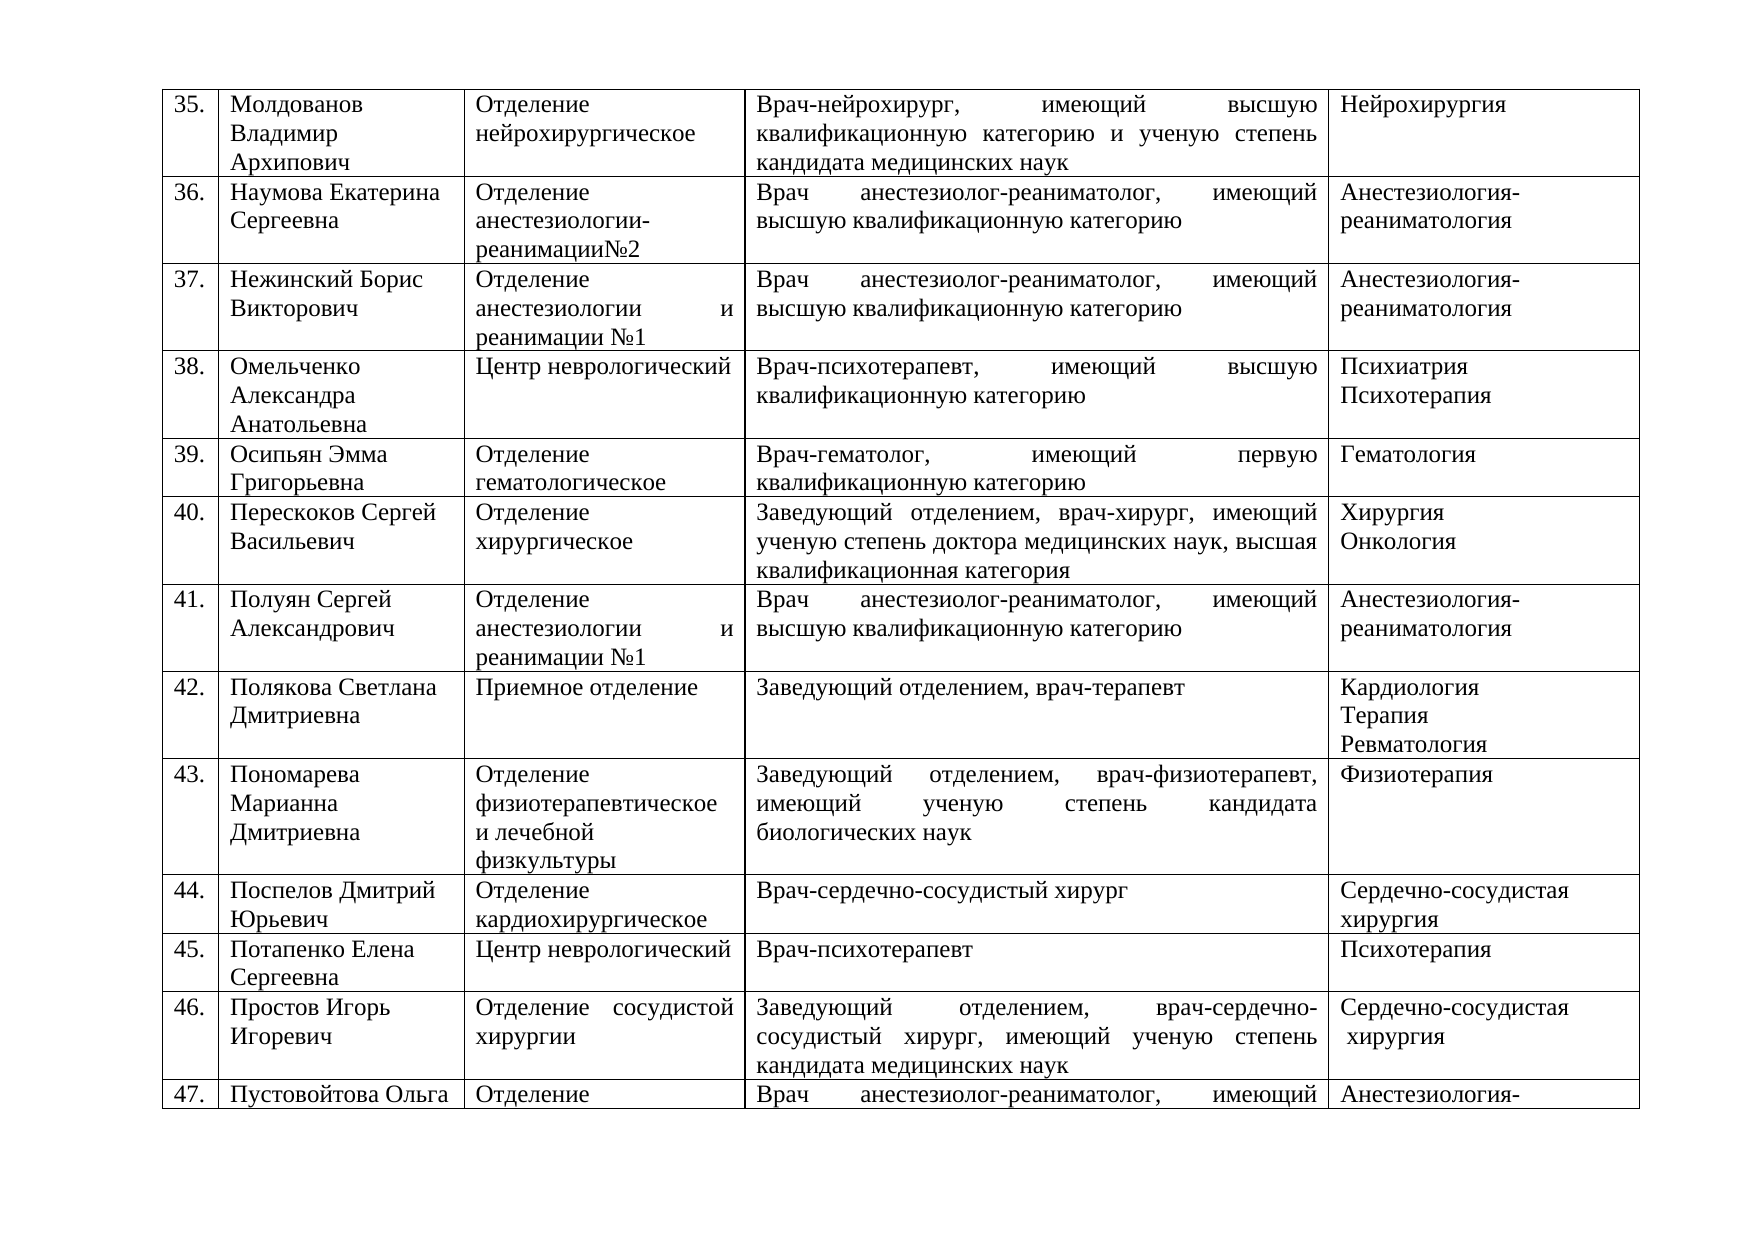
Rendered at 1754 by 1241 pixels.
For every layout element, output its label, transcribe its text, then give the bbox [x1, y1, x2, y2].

table_cell Пономарева Марианна Дмитриевна [219, 759, 464, 874]
table_cell Заведующий отделением, врач-сердечно-сосудистый хирург, имеющий ученую степень кандидата медицинских наук [746, 992, 1328, 1078]
table_cell [163, 934, 218, 991]
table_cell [746, 1080, 1328, 1108]
table_cell Хирургия Онкология [1329, 497, 1639, 583]
table_cell Заведующий отделением, врач-физиотерапевт, имеющий ученую степень кандидата биологических наук [746, 759, 1328, 874]
table_cell Врач-гематолог, имеющий первую квалификационную категорию [746, 439, 1328, 496]
table_cell Наумова Екатерина Сергеевна [219, 177, 464, 263]
table_cell Полуян Сергей Александрович [219, 585, 464, 671]
table_cell Врач анестезиолог-реаниматолог, имеющий высшую квалификационную категорию [746, 585, 1328, 671]
table_cell [163, 177, 218, 263]
table_cell Гематология [1329, 439, 1639, 496]
table_cell Отделение хирургическое [465, 497, 744, 583]
table_cell Простов Игорь Игоревич [219, 992, 464, 1078]
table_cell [1329, 1080, 1639, 1108]
table_cell Поспелов Дмитрий Юрьевич [219, 875, 464, 933]
table_cell Нейрохирургия [1329, 90, 1639, 176]
table_cell Отделение гематологическое [465, 439, 744, 496]
table_cell [163, 351, 218, 438]
table_cell Анестезиология-реаниматология [1329, 264, 1639, 350]
table_cell [163, 439, 218, 496]
table_cell Врач анестезиолог-реаниматолог, имеющий высшую квалификационную категорию [746, 177, 1328, 263]
table_cell [163, 497, 218, 583]
table_cell Заведующий отделением, врач-терапевт [746, 672, 1328, 758]
table_cell Анестезиология-реаниматология [1329, 177, 1639, 263]
table_cell Отделение нейрохирургическое [465, 90, 744, 176]
table_cell [163, 90, 218, 176]
table_cell [163, 875, 218, 933]
table_cell Омельченко Александра Анатольевна [219, 351, 464, 438]
table_cell Отделение анестезиологии и реанимации №1 [465, 585, 744, 671]
table_cell Нежинский Борис Викторович [219, 264, 464, 350]
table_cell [465, 1080, 744, 1108]
table_cell [163, 672, 218, 758]
table_cell Приемное отделение [465, 672, 744, 758]
table_cell Центр неврологический [465, 351, 744, 438]
table_cell Отделение физиотерапевтическое и лечебной физкультуры [465, 759, 744, 874]
table_cell Сердечно-сосудистая хирургия [1329, 875, 1639, 933]
table_cell Отделение анестезиологии-реанимации№2 [465, 177, 744, 263]
table_cell [163, 759, 218, 874]
table_cell Отделение анестезиологии и реанимации №1 [465, 264, 744, 350]
table_cell [163, 992, 218, 1078]
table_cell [219, 1080, 464, 1108]
table_cell Отделение сосудистой хирургии [465, 992, 744, 1078]
table_cell Отделение кардиохирургическое [465, 875, 744, 933]
table_cell Врач-нейрохирург, имеющий высшую квалификационную категорию и ученую степень кандидата медицинских наук [746, 90, 1328, 176]
table_cell Кардиология Терапия Ревматология [1329, 672, 1639, 758]
table_cell Врач-психотерапевт [746, 934, 1328, 991]
table_cell [163, 585, 218, 671]
table_cell Полякова Светлана Дмитриевна [219, 672, 464, 758]
table_cell Психиатрия Психотерапия [1329, 351, 1639, 438]
table_cell [163, 264, 218, 350]
table_cell Молдованов Владимир Архипович [219, 90, 464, 176]
table_cell Центр неврологический [465, 934, 744, 991]
table_cell Врач-психотерапевт, имеющий высшую квалификационную категорию [746, 351, 1328, 438]
table_cell [163, 1080, 218, 1108]
table_cell Перескоков Сергей Васильевич [219, 497, 464, 583]
table_cell Врач-сердечно-сосудистый хирург [746, 875, 1328, 933]
table_cell Врач анестезиолог-реаниматолог, имеющий высшую квалификационную категорию [746, 264, 1328, 350]
table_cell Анестезиология-реаниматология [1329, 585, 1639, 671]
table_cell Физиотерапия [1329, 759, 1639, 874]
table_cell Психотерапия [1329, 934, 1639, 991]
table_cell Заведующий отделением, врач-хирург, имеющий ученую степень доктора медицинских наук, высшая квалификационная категория [746, 497, 1328, 583]
table_cell Осипьян Эмма Григорьевна [219, 439, 464, 496]
table_cell Потапенко Елена Сергеевна [219, 934, 464, 991]
table_cell Сердечно-сосудистая хирургия [1329, 992, 1639, 1078]
